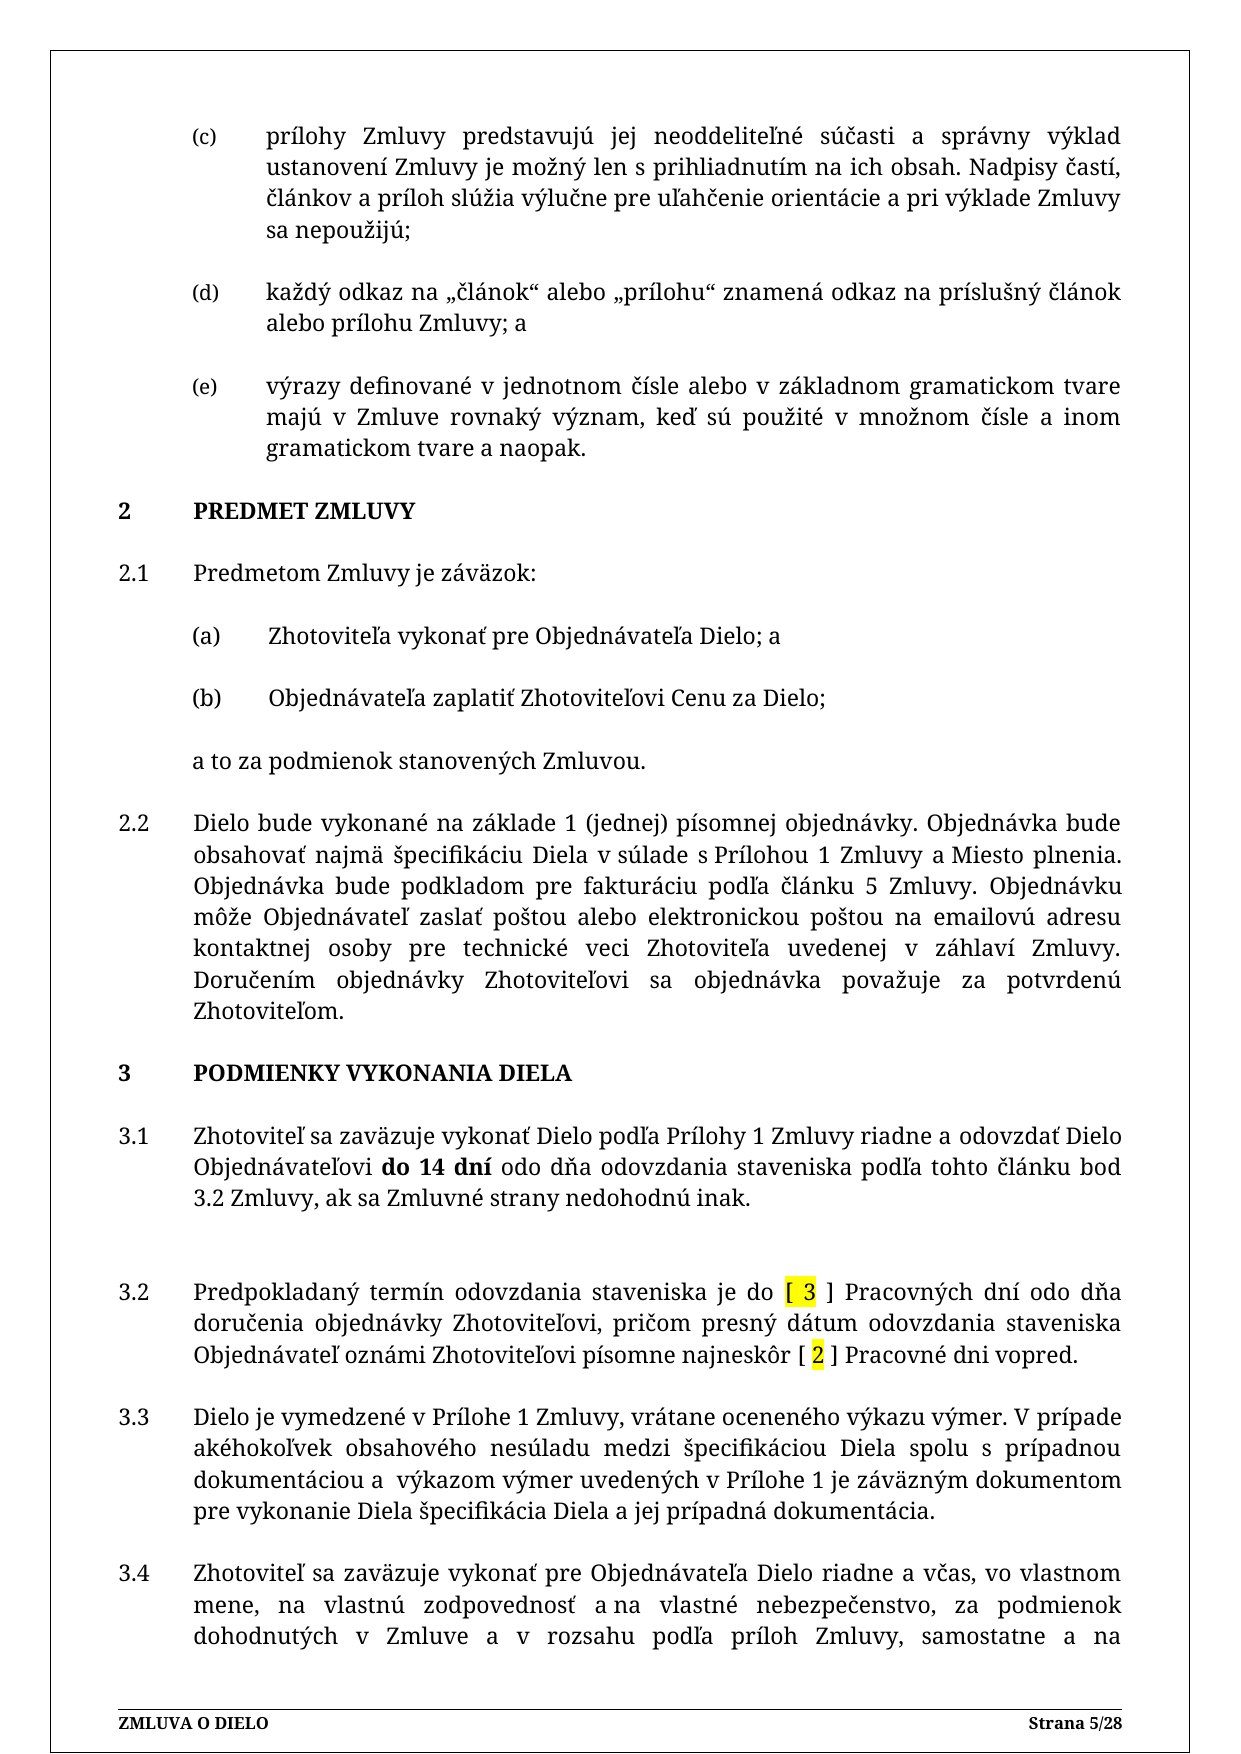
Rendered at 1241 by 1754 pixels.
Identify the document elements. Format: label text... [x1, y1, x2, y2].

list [118, 1557, 1122, 1651]
list výrazy definované v jednotnom čísle alebo v základnom gramatickom tvare majú v Zmluve rovnaký význam, keď sú použité v množnom čísle a inom gramatickom tvare a naopak. [192, 370, 1122, 464]
list Dielo je vymedzené v Prílohe 1 Zmluvy, vrátane oceneného výkazu výmer. V prípade akéhokoľvek obsahového nesúladu medzi špecifikáciou Diela spolu s prípadnou dokumentáciou a výkazom výmer uvedených v Prílohe 1 je záväzným dokumentom pre vykonanie Diela špecifikácia Diela a jej prípadná dokumentácia. [118, 1401, 1122, 1526]
list Predmetom Zmluvy je záväzok: [118, 557, 1122, 589]
list podmienky VYKONANIA DIELA [118, 1057, 1122, 1089]
list Predmet Zmluvy [118, 495, 1122, 526]
list každý odkaz na „článok“ alebo „prílohu“ znamená odkaz na príslušný článok alebo prílohu Zmluvy; a [192, 276, 1122, 339]
list Predpokladaný termín odovzdania staveniska je do [ 3 ] Pracovných dní odo dňa doručenia objednávky Zhotoviteľovi, pričom presný dátum odovzdania staveniska Objednávateľ oznámi Zhotoviteľovi písomne najneskôr [ 2 ] Pracovné dni vopred. [118, 1276, 1122, 1370]
list Objednávateľa zaplatiť Zhotoviteľovi Cenu za Dielo; [192, 682, 1122, 714]
list Dielo bude vykonané na základe 1 (jednej) písomnej objednávky. Objednávka bude obsahovať najmä špecifikáciu Diela v súlade s Prílohou 1 Zmluvy a Miesto plnenia. Objednávka bude podkladom pre fakturáciu podľa článku 5 Zmluvy. Objednávku môže Objednávateľ zaslať poštou alebo elektronickou poštou na emailovú adresu kontaktnej osoby pre technické veci Zhotoviteľa uvedenej v záhlaví Zmluvy. Doručením objednávky Zhotoviteľovi sa objednávka považuje za potvrdenú Zhotoviteľom. [118, 807, 1122, 1026]
list Zhotoviteľ sa zaväzuje vykonať Dielo podľa Prílohy 1 Zmluvy riadne a odovzdať Dielo Objednávateľovi do 14 dní odo dňa odovzdania staveniska podľa tohto článku bod 3.2 Zmluvy, ak sa Zmluvné strany nedohodnú inak. [118, 1120, 1122, 1214]
text a to za podmienok stanovených Zmluvou. [118, 745, 1122, 776]
list prílohy Zmluvy predstavujú jej neoddeliteľné súčasti a správny výklad ustanovení Zmluvy je možný len s prihliadnutím na ich obsah. Nadpisy častí, článkov a príloh slúžia výlučne pre uľahčenie orientácie a pri výklade Zmluvy sa nepoužijú; [192, 120, 1122, 245]
list Zhotoviteľa vykonať pre Objednávateľa Dielo; a [192, 620, 1122, 651]
